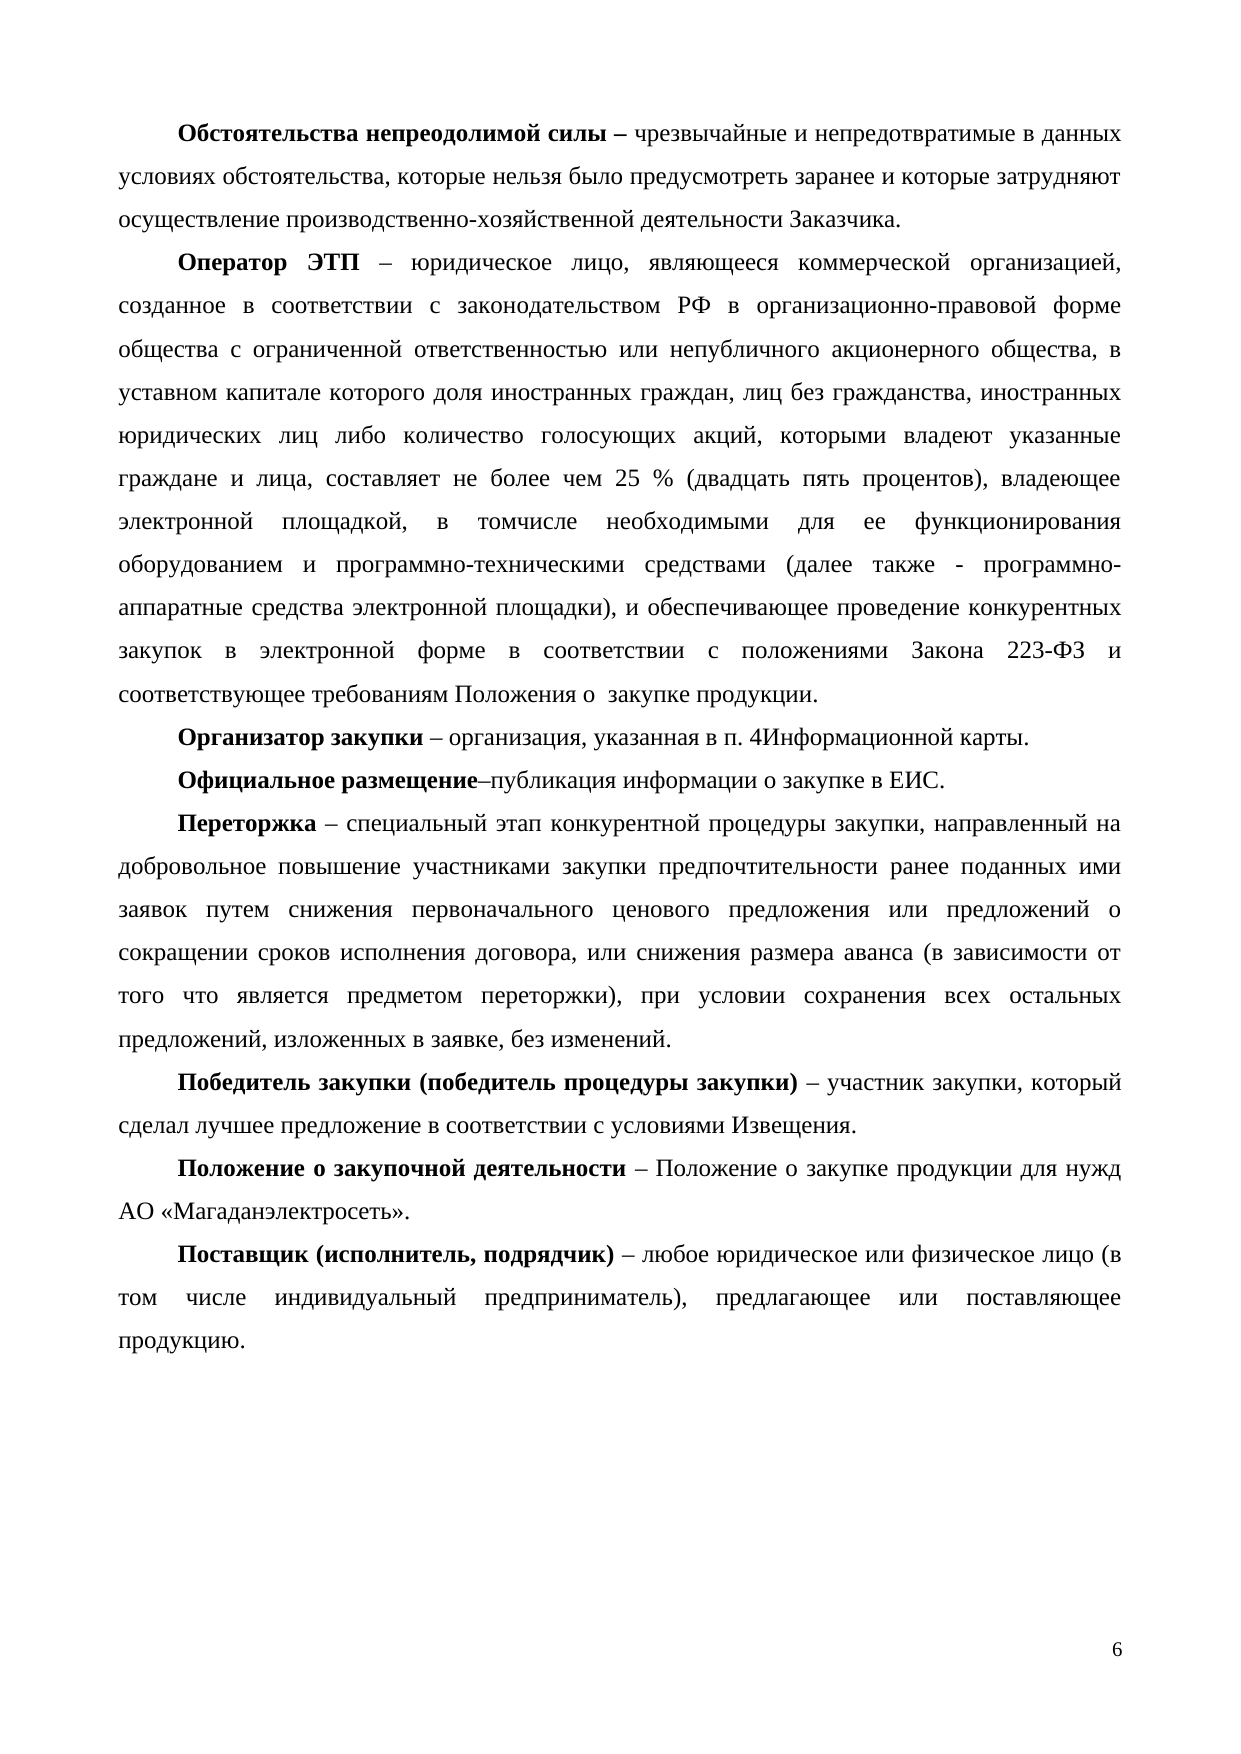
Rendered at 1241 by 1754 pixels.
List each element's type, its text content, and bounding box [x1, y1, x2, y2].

text Поставщик (исполнитель, подрядчик) – любое юридическое или физическое лицо (в том числе индивидуальный предприниматель), предлагающее или поставляющее продукцию. [118, 1239, 1122, 1354]
text Положение о закупочной деятельности – Положение о закупке продукции для нужд АО «Магаданэлектросеть». [118, 1153, 1122, 1225]
text Обстоятельства непреодолимой силы – чрезвычайные и непредотвратимые в данных условиях обстоятельства, которые нельзя было предусмотреть заранее и которые затрудняют осуществление производственно-хозяйственной деятельности Заказчика. [118, 118, 1122, 233]
text Переторжка – специальный этап конкурентной процедуры закупки, направленный на добровольное повышение участниками закупки предпочтительности ранее поданных ими заявок путем снижения первоначального ценового предложения или предложений о сокращении сроков исполнения договора, или снижения размера аванса (в зависимости от того что является предметом переторжки), при условии сохранения всех остальных предложений, изложенных в заявке, без изменений. [118, 808, 1122, 1052]
text Организатор закупки – организация, указанная в п. 4Информационной карты. [118, 722, 1122, 751]
text Победитель закупки (победитель процедуры закупки) – участник закупки, который сделал лучшее предложение в соответствии с условиями Извещения. [118, 1067, 1122, 1139]
text Оператор ЭТП – юридическое лицо, являющееся коммерческой организацией, созданное в соответствии с законодательством РФ в организационно-правовой форме общества с ограниченной ответственностью или непубличного акционерного общества, в уставном капитале которого доля иностранных граждан, лиц без гражданства, иностранных юридических лиц либо количество голосующих акций, которыми владеют указанные граждане и лица, составляет не более чем 25 % (двадцать пять процентов), владеющее электронной площадкой, в томчисле необходимыми для ее функционирования оборудованием и программно-техническими средствами (далее также - программно-аппаратные средства электронной площадки), и обеспечивающее проведение конкурентных закупок в электронной форме в соответствии с положениями Закона 223-ФЗ и соответствующее требованиям Положения о закупке продукции. [118, 247, 1122, 707]
text Официальное размещение–публикация информации о закупке в ЕИС. [118, 765, 1122, 794]
